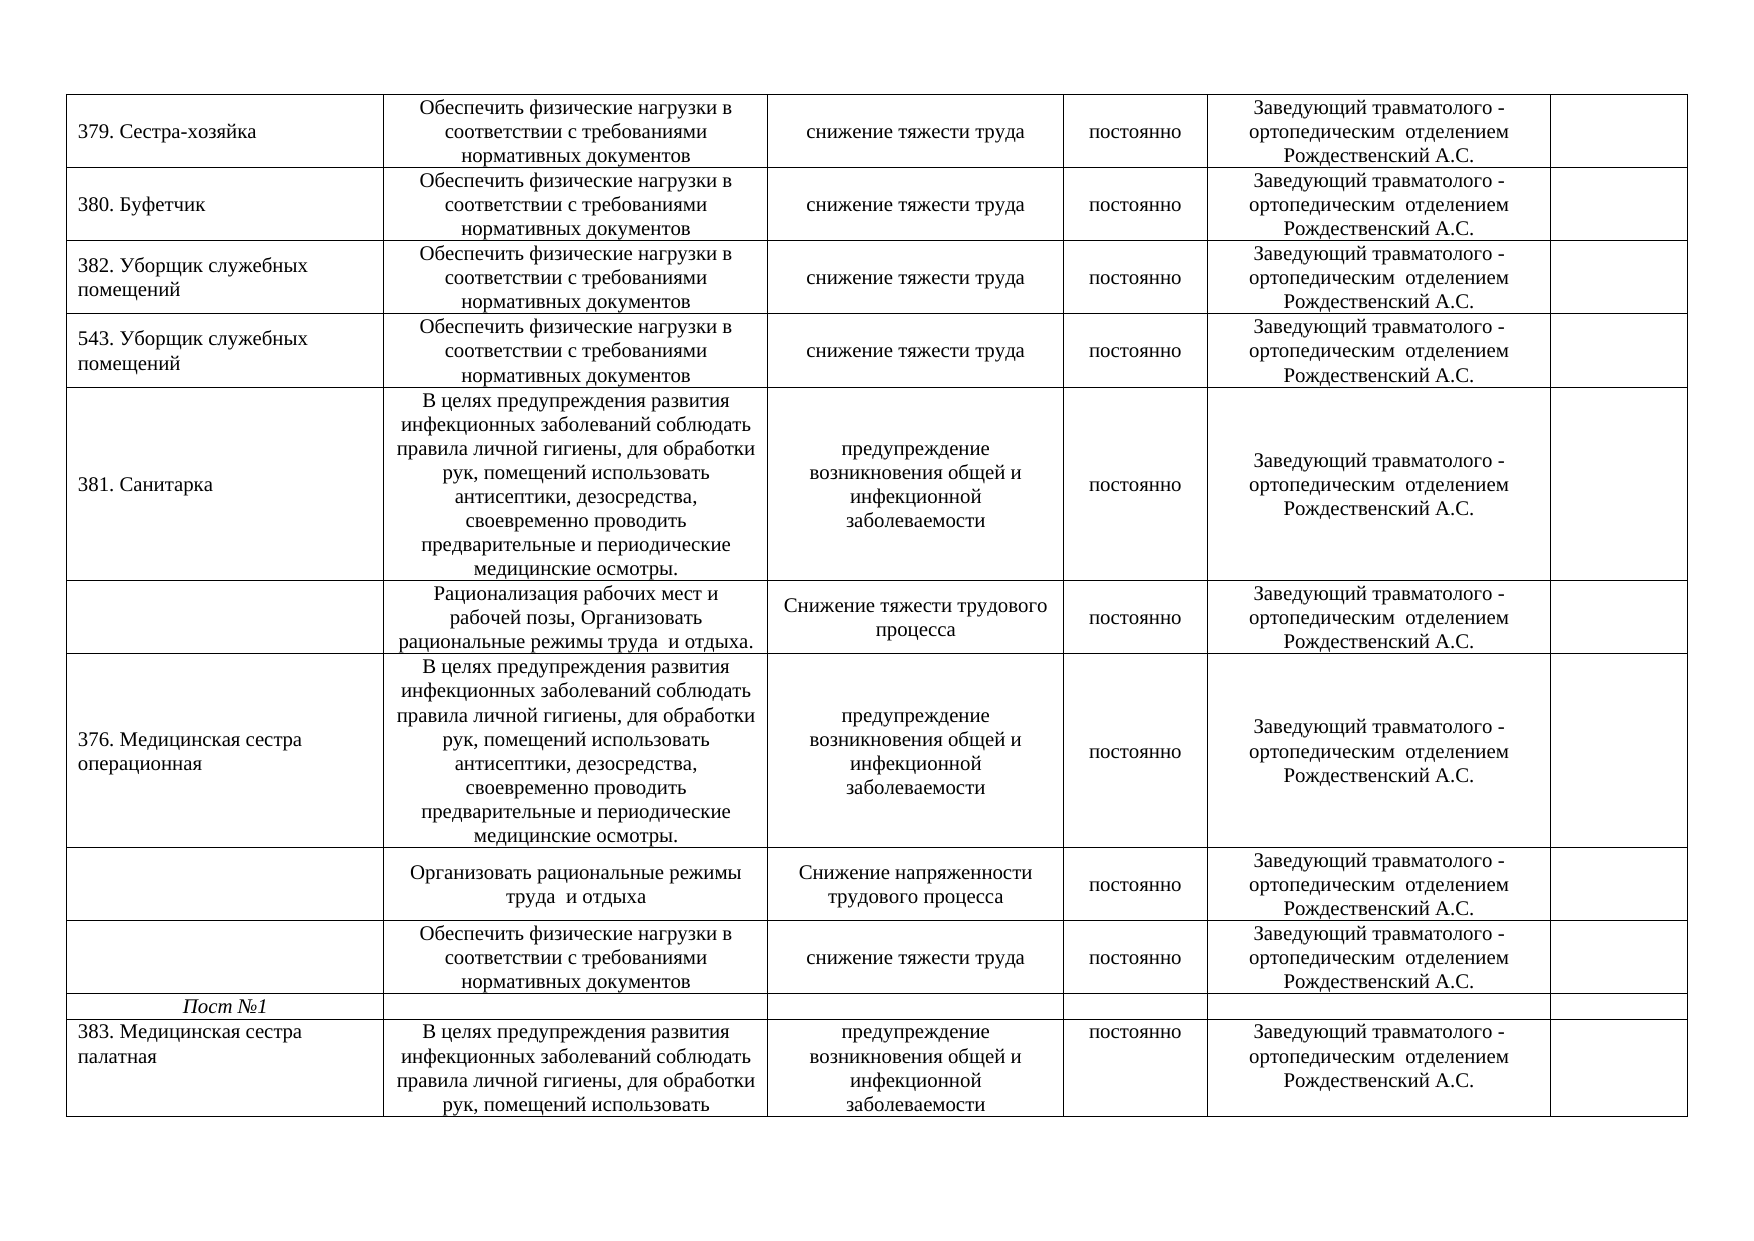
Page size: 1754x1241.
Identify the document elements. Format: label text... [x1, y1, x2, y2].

table_cell снижение тяжести труда [768, 314, 1063, 387]
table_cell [768, 95, 1063, 167]
table_cell постоянно [1064, 1020, 1207, 1116]
table_cell Заведующий травматолого - ортопедическим отделением Рождественский А.С. [1208, 314, 1550, 387]
table_cell 379. Сестра-хозяйка [67, 95, 383, 167]
table_cell [1551, 95, 1687, 167]
table_cell постоянно [1064, 168, 1207, 240]
table_cell постоянно [1064, 388, 1207, 580]
table_cell снижение тяжести труда [768, 241, 1063, 313]
table_cell [1551, 994, 1687, 1018]
table_cell Заведующий травматолого - ортопедическим отделением Рождественский А.С. [1208, 581, 1550, 653]
table_cell Пост №1 [67, 994, 383, 1018]
table_cell Обеспечить физические нагрузки в соответствии с требованиями нормативных документов [384, 921, 767, 993]
table_cell Обеспечить физические нагрузки в соответствии с требованиями нормативных документов [384, 314, 767, 387]
table_cell постоянно [1064, 921, 1207, 993]
table_cell [67, 921, 383, 993]
table_cell [1551, 168, 1687, 240]
table_cell [67, 581, 383, 653]
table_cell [768, 1020, 1063, 1116]
table_cell Организовать рациональные режимы труда и отдыха [384, 848, 767, 920]
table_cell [1208, 1020, 1550, 1116]
table_cell постоянно [1064, 581, 1207, 653]
table_cell Обеспечить физические нагрузки в соответствии с требованиями нормативных документов [384, 168, 767, 240]
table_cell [1208, 95, 1550, 167]
table_cell предупреждение возникновения общей и инфекционной заболеваемости [768, 654, 1063, 847]
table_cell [384, 1020, 767, 1116]
table_cell [1551, 848, 1687, 920]
table_cell [1551, 1020, 1687, 1116]
table_cell [384, 994, 767, 1018]
table_cell [768, 994, 1063, 1018]
table_cell Заведующий травматолого - ортопедическим отделением Рождественский А.С. [1208, 388, 1550, 580]
table_cell [1064, 994, 1207, 1018]
table_cell предупреждение возникновения общей и инфекционной заболеваемости [768, 388, 1063, 580]
table_cell Заведующий травматолого - ортопедическим отделением Рождественский А.С. [1208, 168, 1550, 240]
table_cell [384, 95, 767, 167]
table_cell [1208, 994, 1550, 1018]
table_cell 376. Медицинская сестра операционная [67, 654, 383, 847]
table_cell [1551, 241, 1687, 313]
table_cell Обеспечить физические нагрузки в соответствии с требованиями нормативных документов [384, 241, 767, 313]
table_cell снижение тяжести труда [768, 921, 1063, 993]
table_cell Снижение напряженности трудового процесса [768, 848, 1063, 920]
table_cell постоянно [1064, 241, 1207, 313]
table_cell [1551, 388, 1687, 580]
table_cell Снижение тяжести трудового процесса [768, 581, 1063, 653]
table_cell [67, 1020, 383, 1116]
table_cell Рационализация рабочих мест и рабочей позы, Организовать рациональные режимы труда и отдыха. [384, 581, 767, 653]
table_cell [1551, 654, 1687, 847]
table_cell 380. Буфетчик [67, 168, 383, 240]
table_cell постоянно [1064, 654, 1207, 847]
table_cell Заведующий травматолого - ортопедическим отделением Рождественский А.С. [1208, 241, 1550, 313]
table_cell Заведующий травматолого - ортопедическим отделением Рождественский А.С. [1208, 848, 1550, 920]
table_cell Заведующий травматолого - ортопедическим отделением Рождественский А.С. [1208, 654, 1550, 847]
table_cell 382. Уборщик служебных помещений [67, 241, 383, 313]
table_cell [1551, 921, 1687, 993]
table_cell Заведующий травматолого - ортопедическим отделением Рождественский А.С. [1208, 921, 1550, 993]
table_cell снижение тяжести труда [768, 168, 1063, 240]
table_cell [1551, 581, 1687, 653]
table_cell 543. Уборщик служебных помещений [67, 314, 383, 387]
table_cell 381. Санитарка [67, 388, 383, 580]
table_cell [1551, 314, 1687, 387]
table_cell постоянно [1064, 95, 1207, 167]
table_cell постоянно [1064, 848, 1207, 920]
table_cell [67, 848, 383, 920]
table_cell постоянно [1064, 314, 1207, 387]
